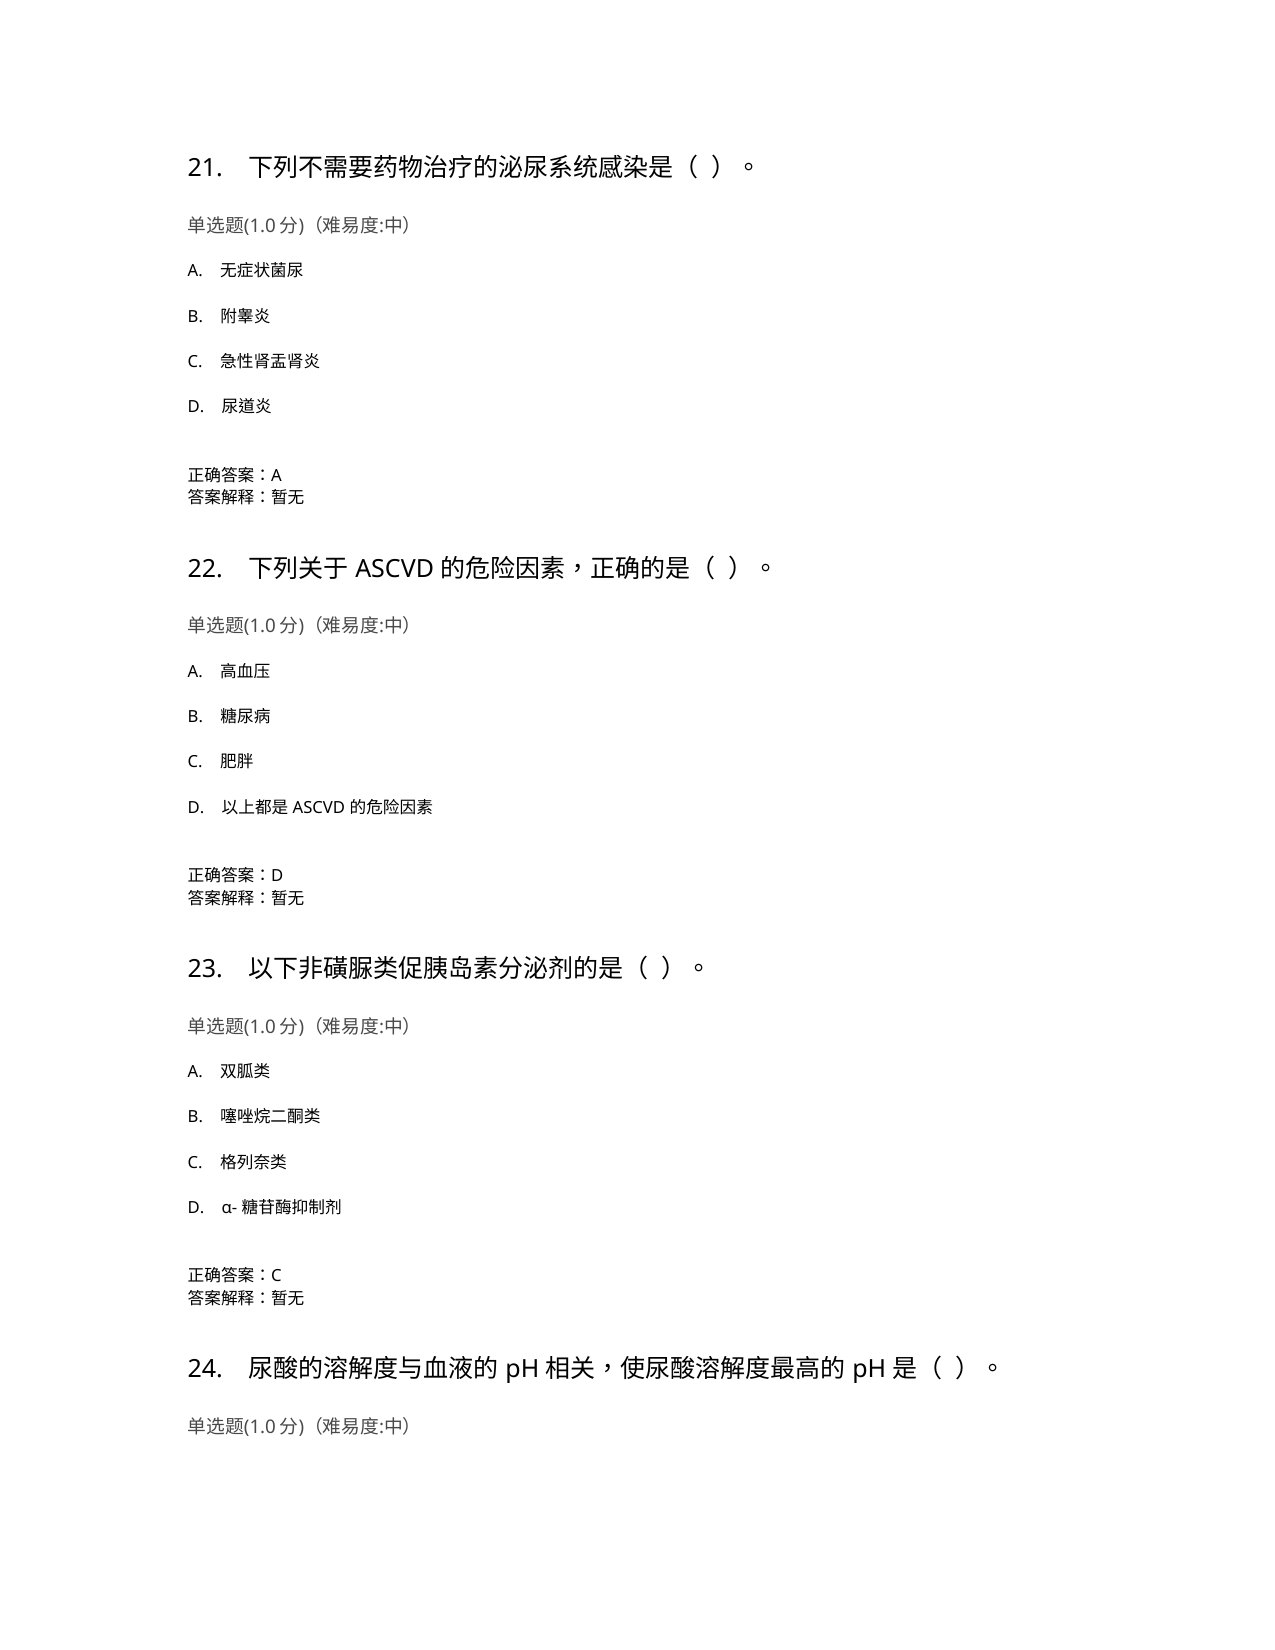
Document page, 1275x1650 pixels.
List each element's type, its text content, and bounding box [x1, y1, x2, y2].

text 23. 以下非磺脲类促胰岛素分泌剂的是（ ）。 [187, 951, 1087, 1013]
text A. 高血压 B. 糖尿病 C. 肥胖 D. 以上都是 ASCVD 的危险因素 正确答案：D 答案解释：暂无 [187, 659, 1087, 909]
text 单选题(1.0分)（难易度:中） [187, 212, 1087, 238]
text A. 无症状菌尿 B. 附睾炎 C. 急性肾盂肾炎 D. 尿道炎 正确答案：A 答案解释：暂无 [187, 259, 1087, 509]
text 单选题(1.0分)（难易度:中） [187, 1013, 1087, 1039]
text 24. 尿酸的溶解度与血液的 pH 相关，使尿酸溶解度最高的 pH 是（ ）。 [187, 1351, 1087, 1413]
text 21. 下列不需要药物治疗的泌尿系统感染是（ ）。 [187, 150, 1087, 212]
text 单选题(1.0分)（难易度:中） [187, 613, 1087, 638]
text A. 双胍类 B. 噻唑烷二酮类 C. 格列奈类 D. α- 糖苷酶抑制剂 正确答案：C 答案解释：暂无 [187, 1059, 1087, 1309]
text 单选题(1.0分)（难易度:中） [187, 1413, 1087, 1439]
text 22. 下列关于 ASCVD 的危险因素，正确的是（ ）。 [187, 550, 1087, 613]
